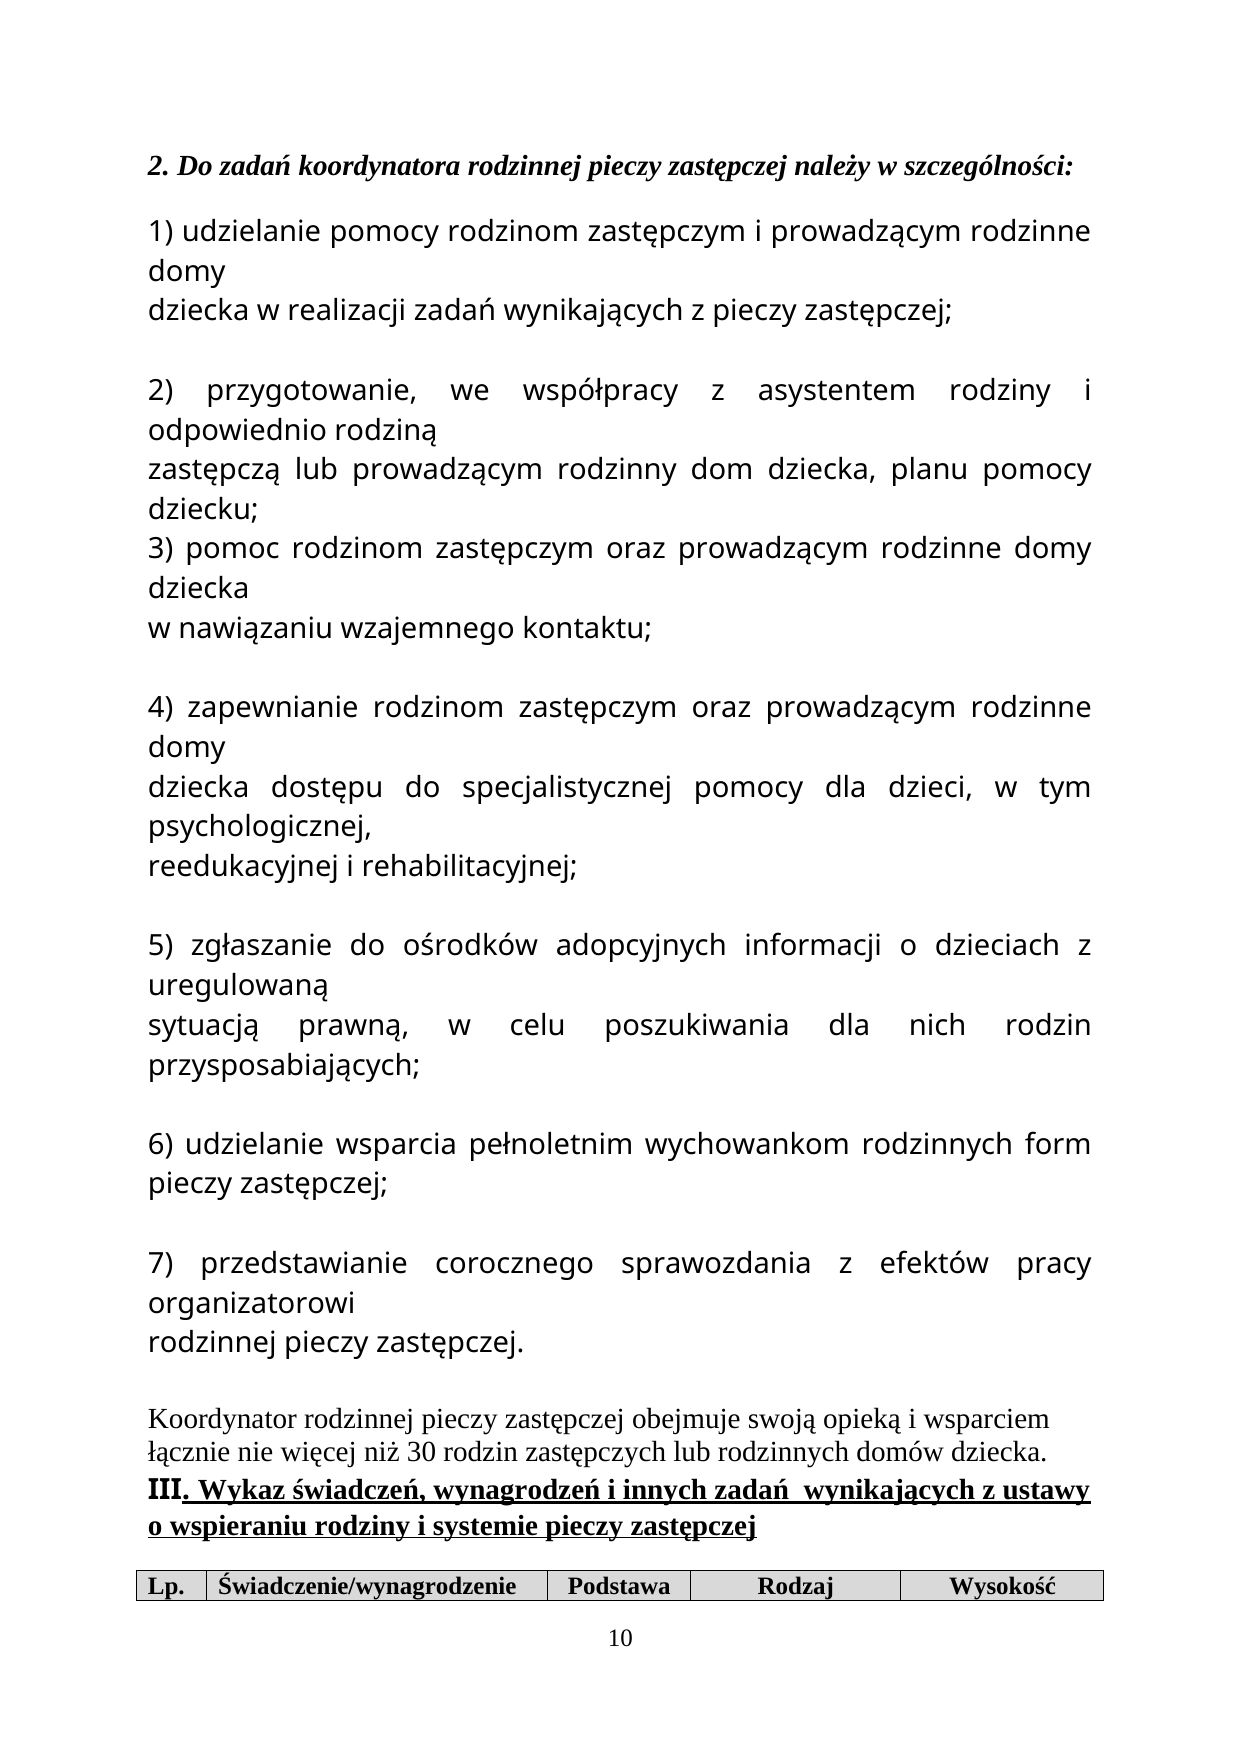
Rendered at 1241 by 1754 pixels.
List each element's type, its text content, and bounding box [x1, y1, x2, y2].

text rodzinnej pieczy zastępczej. [148, 1322, 1093, 1361]
table_header Podstawa prawna [548, 1571, 690, 1600]
text reedukacyjnej i rehabilitacyjnej; [148, 845, 1093, 885]
table_header Lp. [137, 1571, 206, 1600]
text 7) przedstawianie corocznego sprawozdania z efektów pracy organizatorowi [148, 1242, 1093, 1322]
text 5) zgłaszanie do ośrodków adopcyjnych informacji o dzieciach z uregulowaną [148, 925, 1093, 1004]
text 2) przygotowanie, we współpracy z asystentem rodziny i odpowiednio rodziną [148, 369, 1093, 448]
text sytuacją prawną, w celu poszukiwania dla nich rodzin przysposabiających; [148, 1004, 1093, 1083]
text w nawiązaniu wzajemnego kontaktu; [148, 607, 1093, 647]
text 1) udzielanie pomocy rodzinom zastępczym i prowadzącym rodzinne domy [148, 210, 1093, 290]
text 2. Do zadań koordynatora rodzinnej pieczy zastępczej należy w szczególności: [148, 148, 1093, 181]
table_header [901, 1571, 1103, 1600]
text 6) udzielanie wsparcia pełnoletnim wychowankom rodzinnych form pieczy zastępczej; [148, 1123, 1093, 1202]
text 3) pomoc rodzinom zastępczym oraz prowadzącym rodzinne domy dziecka [148, 528, 1093, 607]
text Koordynator rodzinnej pieczy zastępczej obejmuje swoją opieką i wsparciem łącznie nie więcej niż 30 rodzin zastępczych lub rodzinnych domów dziecka. [148, 1401, 1093, 1468]
text 4) zapewnianie rodzinom zastępczym oraz prowadzącym rodzinne domy [148, 687, 1093, 766]
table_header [207, 1571, 547, 1600]
text III. Wykaz świadczeń, wynagrodzeń i innych zadań wynikających z ustawy o wspieraniu rodziny i systemie pieczy zastępczej [148, 1468, 1093, 1541]
text dziecka w realizacji zadań wynikających z pieczy zastępczej; [148, 290, 1093, 329]
text zastępczą lub prowadzącym rodzinny dom dziecka, planu pomocy dziecku; [148, 448, 1093, 528]
text dziecka dostępu do specjalistycznej pomocy dla dzieci, w tym psychologicznej, [148, 766, 1093, 845]
table_header Rodzaj świadczenia [691, 1571, 900, 1600]
